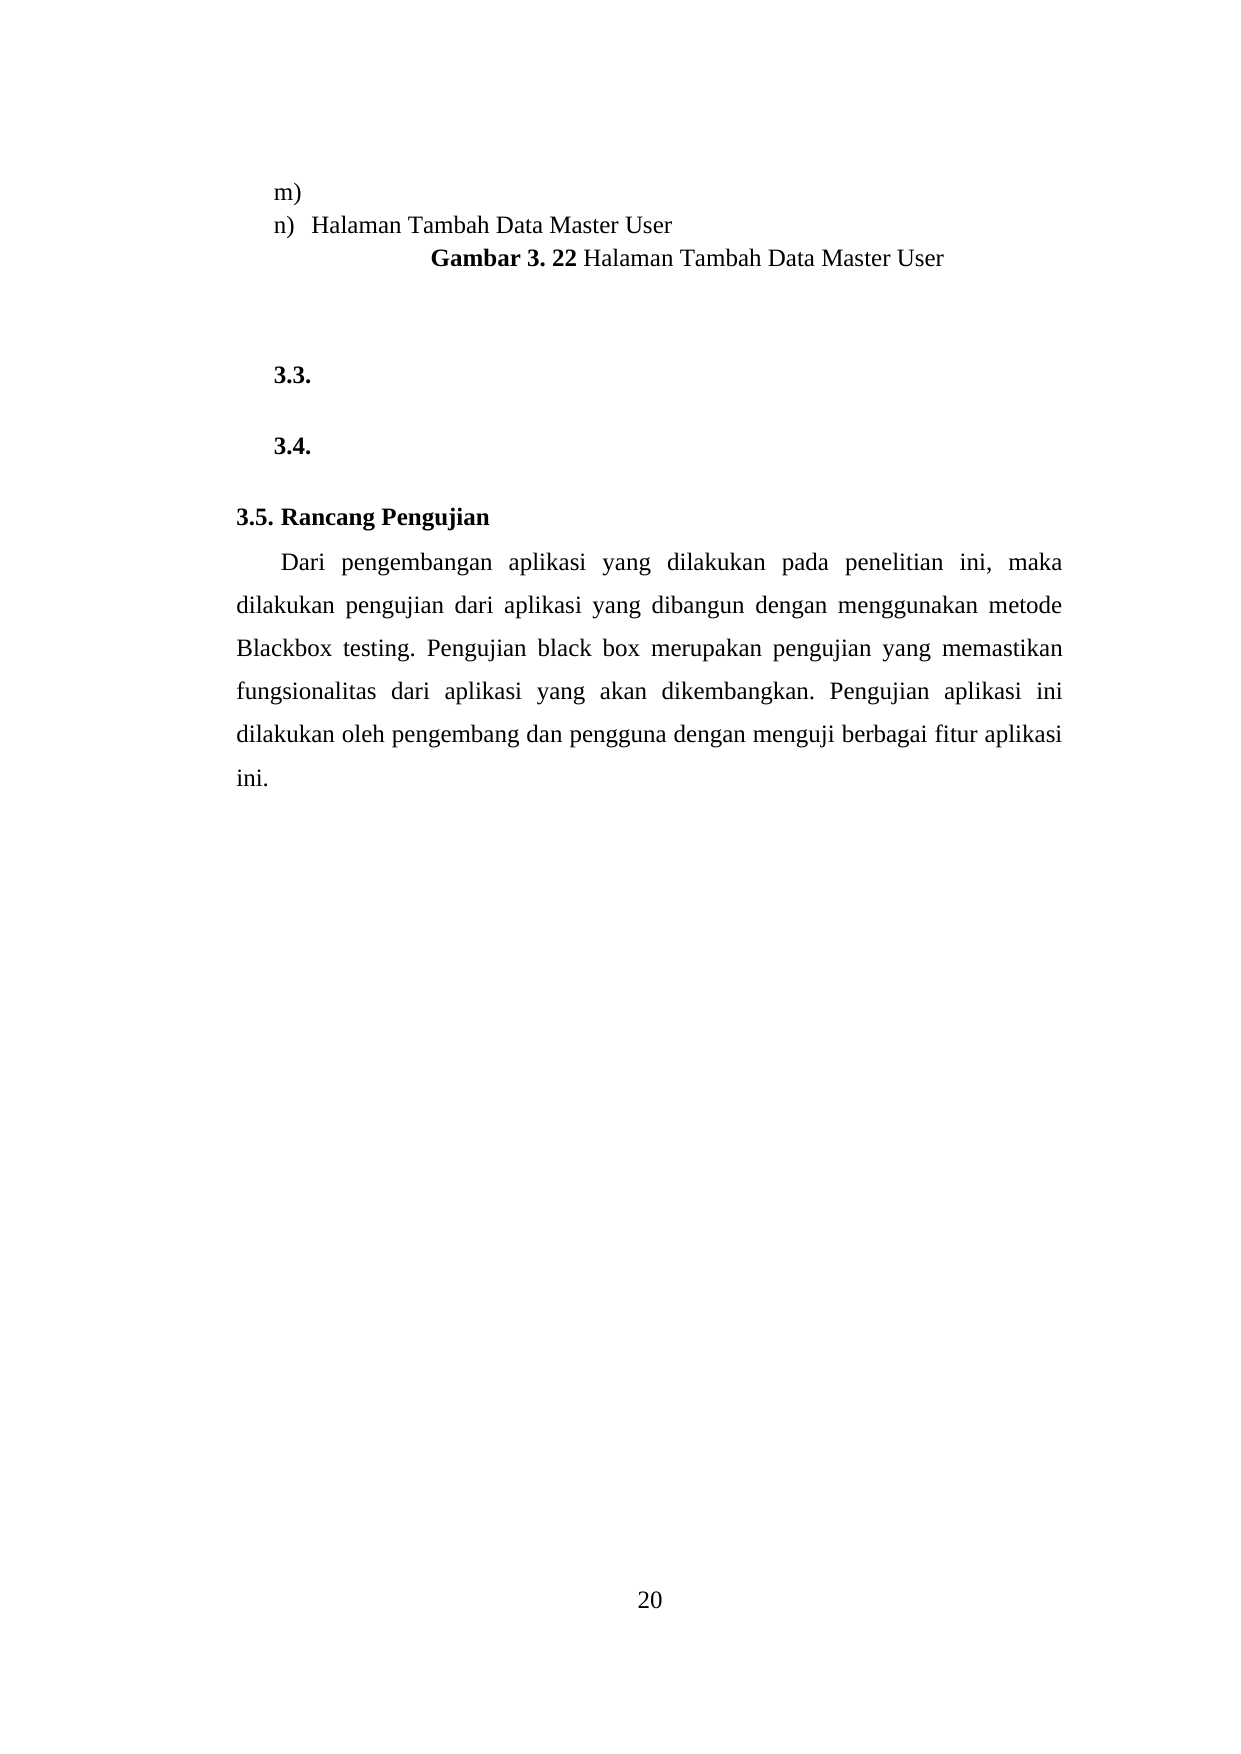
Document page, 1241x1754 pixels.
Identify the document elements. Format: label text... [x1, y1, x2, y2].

subtitle Rancang Pengujian [236, 502, 1063, 530]
text Gambar 3. 22 Halaman Tambah Data Master User [311, 243, 1063, 272]
list Halaman Tambah Data Master User [274, 210, 1063, 239]
text Dari pengembangan aplikasi yang dilakukan pada penelitian ini, maka dilakukan pengujian dari aplikasi yang dibangun dengan menggunakan metode Blackbox testing. Pengujian black box merupakan pengujian yang memastikan fungsionalitas dari aplikasi yang akan dikembangkan. Pengujian aplikasi ini dilakukan oleh pengembang dan pengguna dengan menguji berbagai fitur aplikasi ini. [236, 547, 1063, 791]
